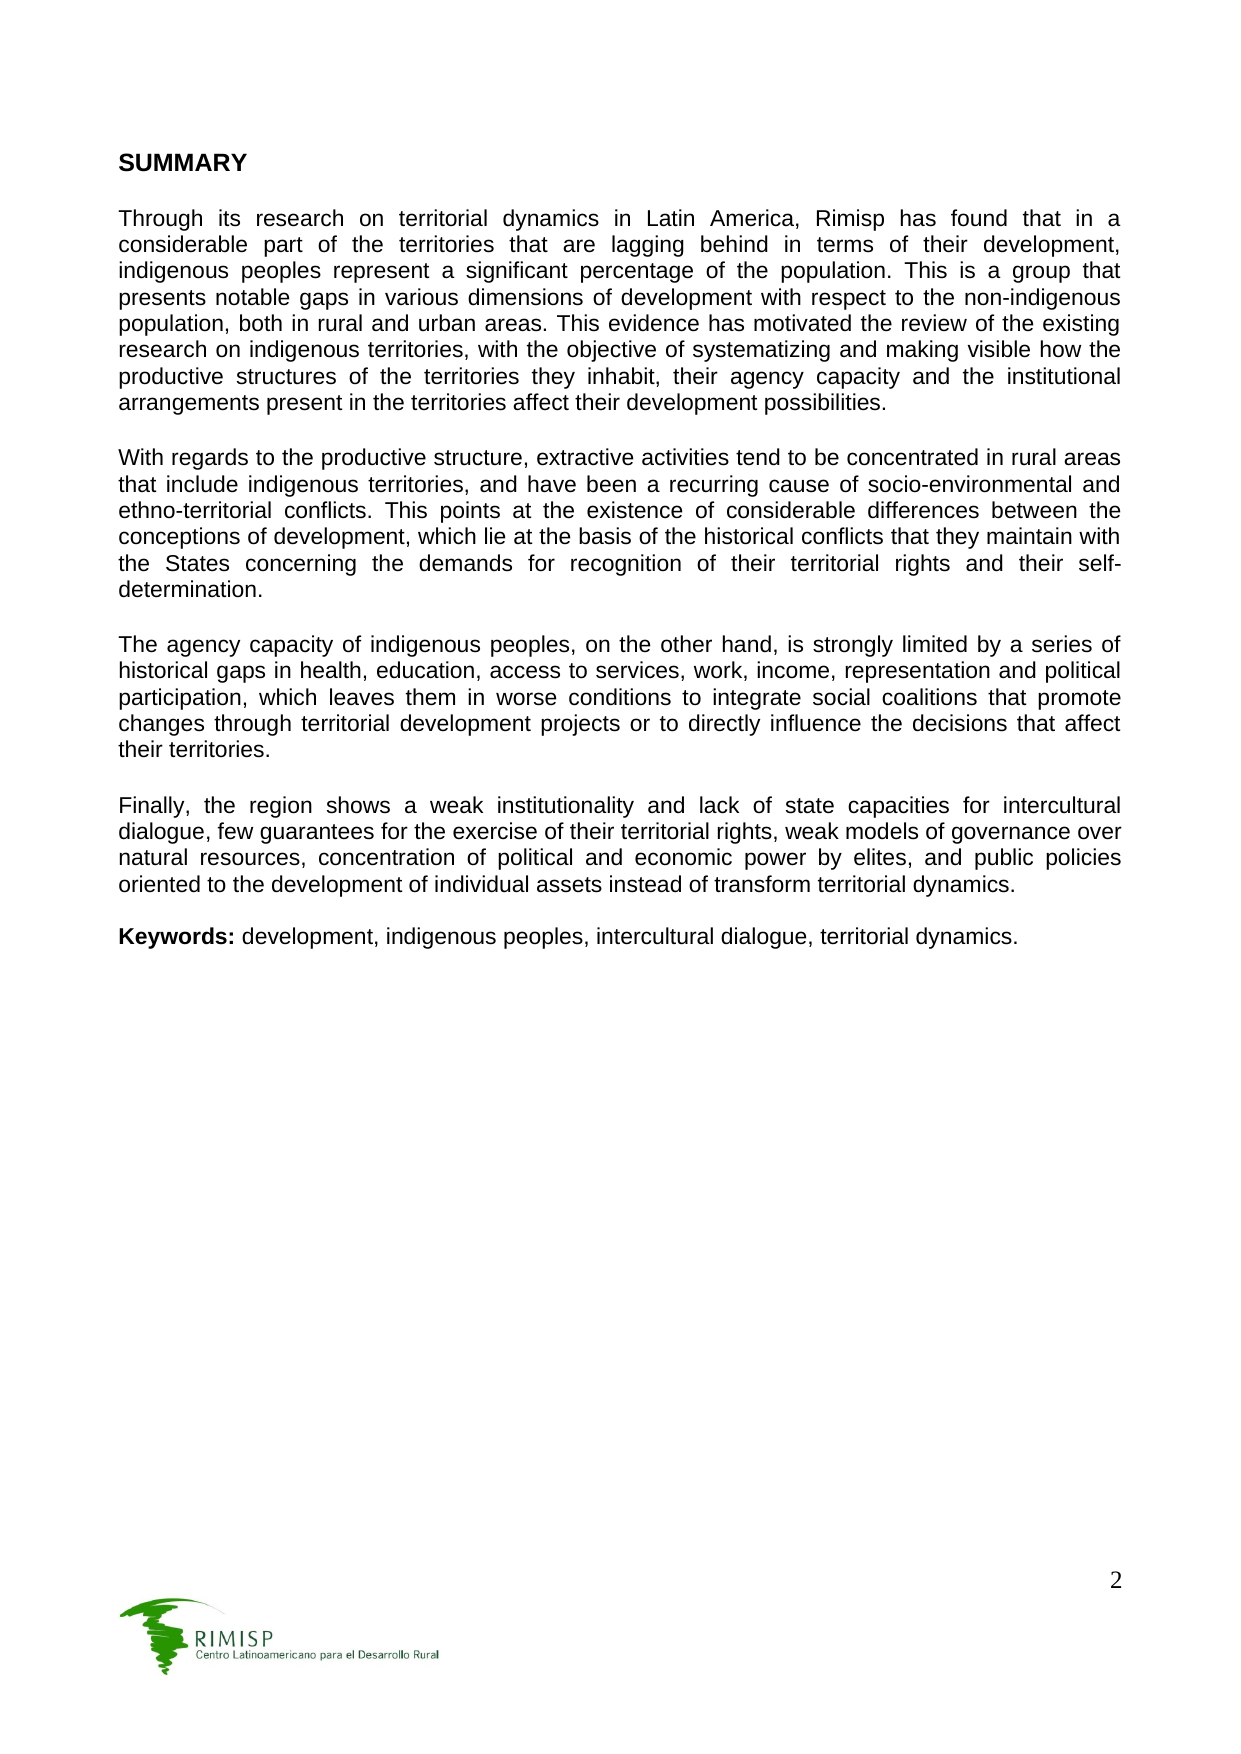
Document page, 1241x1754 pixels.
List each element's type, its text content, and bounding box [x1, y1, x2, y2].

text Finally, the region shows a weak institutionality and lack of state capacities for intercultural dialogue, few guarantees for the exercise of their territorial rights, weak models of governance over natural resources, concentration of political and economic power by elites, and public policies oriented to the development of individual assets instead of transform territorial dynamics. [118, 792, 1122, 897]
text The agency capacity of indigenous peoples, on the other hand, is strongly limited by a series of historical gaps in health, education, access to services, work, income, representation and political participation, which leaves them in worse conditions to integrate social coalitions that promote changes through territorial development projects or to directly influence the decisions that affect their territories. [118, 631, 1122, 763]
subtitle SUMMARY [118, 148, 1122, 176]
text Through its research on territorial dynamics in Latin America, Rimisp has found that in a considerable part of the territories that are lagging behind in terms of their development, indigenous peoples represent a significant percentage of the population. This is a group that presents notable gaps in various dimensions of development with respect to the non-indigenous population, both in rural and urban areas. This evidence has motivated the review of the existing research on indigenous territories, with the objective of systematizing and making visible how the productive structures of the territories they inhabit, their agency capacity and the institutional arrangements present in the territories affect their development possibilities. [118, 204, 1122, 415]
text Keywords: development, indigenous peoples, intercultural dialogue, territorial dynamics. [118, 923, 1122, 950]
picture [118, 1593, 441, 1681]
text With regards to the productive structure, extractive activities tend to be concentrated in rural areas that include indigenous territories, and have been a recurring cause of socio-environmental and ethno-territorial conflicts. This points at the existence of considerable differences between the conceptions of development, which lie at the basis of the historical conflicts that they maintain with the States concerning the demands for recognition of their territorial rights and their self-determination. [118, 444, 1122, 602]
